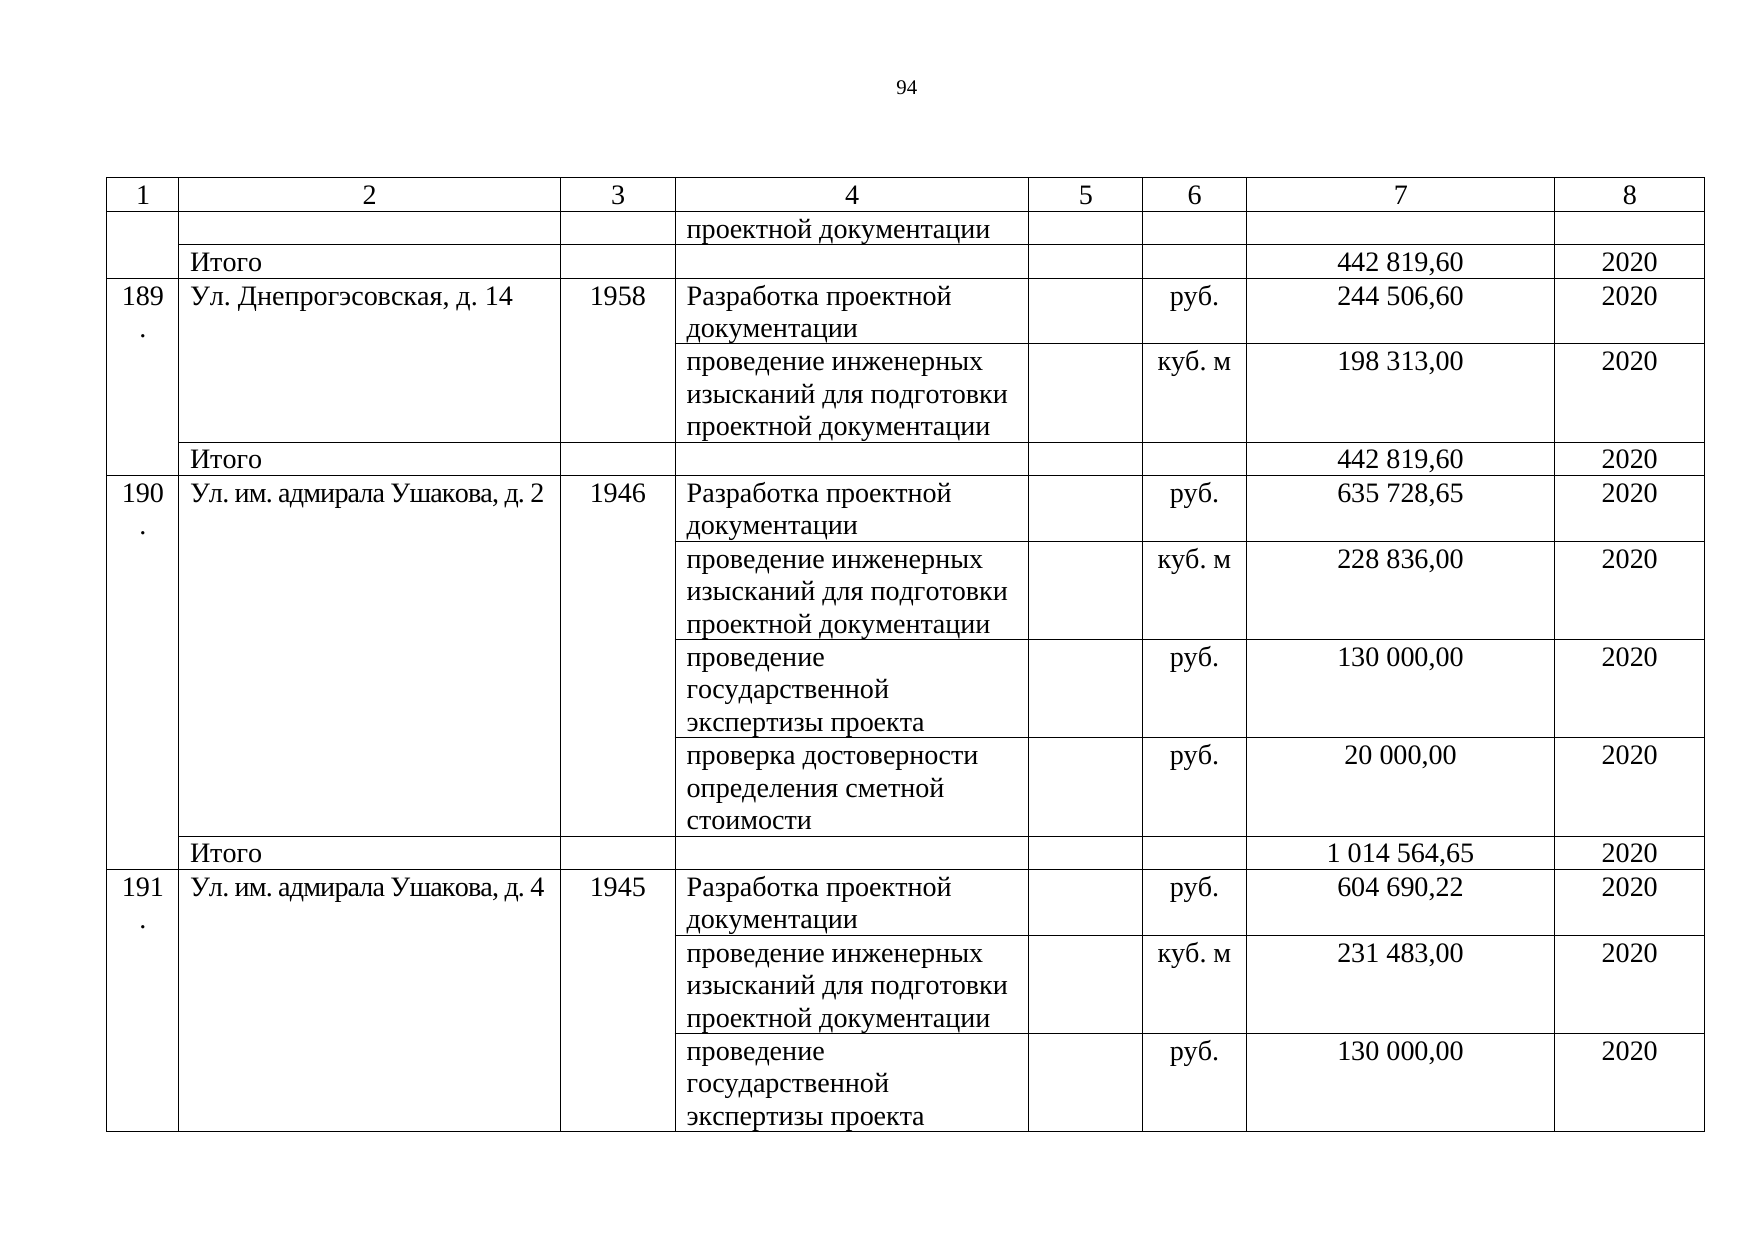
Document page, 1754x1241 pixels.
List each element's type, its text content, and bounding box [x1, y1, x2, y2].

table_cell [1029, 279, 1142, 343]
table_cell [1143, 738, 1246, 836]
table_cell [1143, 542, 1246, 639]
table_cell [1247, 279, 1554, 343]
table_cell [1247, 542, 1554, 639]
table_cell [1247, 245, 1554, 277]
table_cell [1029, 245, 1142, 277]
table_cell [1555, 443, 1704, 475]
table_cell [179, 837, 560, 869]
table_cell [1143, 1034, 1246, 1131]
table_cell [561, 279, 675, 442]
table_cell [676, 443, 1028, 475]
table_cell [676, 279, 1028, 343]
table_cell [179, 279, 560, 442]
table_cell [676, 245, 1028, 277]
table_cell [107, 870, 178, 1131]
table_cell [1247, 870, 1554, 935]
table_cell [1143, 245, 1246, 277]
table_header 2 [179, 178, 560, 211]
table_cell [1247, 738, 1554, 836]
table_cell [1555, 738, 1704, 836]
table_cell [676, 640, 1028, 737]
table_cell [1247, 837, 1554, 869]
table_header 7 [1247, 178, 1554, 211]
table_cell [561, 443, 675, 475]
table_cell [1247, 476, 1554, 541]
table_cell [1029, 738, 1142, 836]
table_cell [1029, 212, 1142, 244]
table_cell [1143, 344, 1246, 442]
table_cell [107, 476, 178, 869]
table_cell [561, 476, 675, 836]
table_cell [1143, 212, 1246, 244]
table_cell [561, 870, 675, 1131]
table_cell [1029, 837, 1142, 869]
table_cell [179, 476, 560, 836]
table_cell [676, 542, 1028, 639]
table_header 3 [561, 178, 675, 211]
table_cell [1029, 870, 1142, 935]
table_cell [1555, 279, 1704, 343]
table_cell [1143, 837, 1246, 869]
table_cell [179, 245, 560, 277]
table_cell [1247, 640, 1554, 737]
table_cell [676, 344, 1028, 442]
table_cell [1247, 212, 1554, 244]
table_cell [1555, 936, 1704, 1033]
table_header 6 [1143, 178, 1246, 211]
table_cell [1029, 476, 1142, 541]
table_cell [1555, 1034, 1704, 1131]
table_header 4 [676, 178, 1028, 211]
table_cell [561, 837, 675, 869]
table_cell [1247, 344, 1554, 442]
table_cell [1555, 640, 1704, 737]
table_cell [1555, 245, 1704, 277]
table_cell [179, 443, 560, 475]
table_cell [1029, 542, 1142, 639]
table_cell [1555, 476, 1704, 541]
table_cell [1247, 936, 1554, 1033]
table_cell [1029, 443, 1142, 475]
table_header 5 [1029, 178, 1142, 211]
table_header 8 [1555, 178, 1704, 211]
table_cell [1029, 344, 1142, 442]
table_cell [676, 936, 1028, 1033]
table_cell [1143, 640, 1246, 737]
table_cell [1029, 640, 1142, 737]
table_header 1 [107, 178, 178, 211]
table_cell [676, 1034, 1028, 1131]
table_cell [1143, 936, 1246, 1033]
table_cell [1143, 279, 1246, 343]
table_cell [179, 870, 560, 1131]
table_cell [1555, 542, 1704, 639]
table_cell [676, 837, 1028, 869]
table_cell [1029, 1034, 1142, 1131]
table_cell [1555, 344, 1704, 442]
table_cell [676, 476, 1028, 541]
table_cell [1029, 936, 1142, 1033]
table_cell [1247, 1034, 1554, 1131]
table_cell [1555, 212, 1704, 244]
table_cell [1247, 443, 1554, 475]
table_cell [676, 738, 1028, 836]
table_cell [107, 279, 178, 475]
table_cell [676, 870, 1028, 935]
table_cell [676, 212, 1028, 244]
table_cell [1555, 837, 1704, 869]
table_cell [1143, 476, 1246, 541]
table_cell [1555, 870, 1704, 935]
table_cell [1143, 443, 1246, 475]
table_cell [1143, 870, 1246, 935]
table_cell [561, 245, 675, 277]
